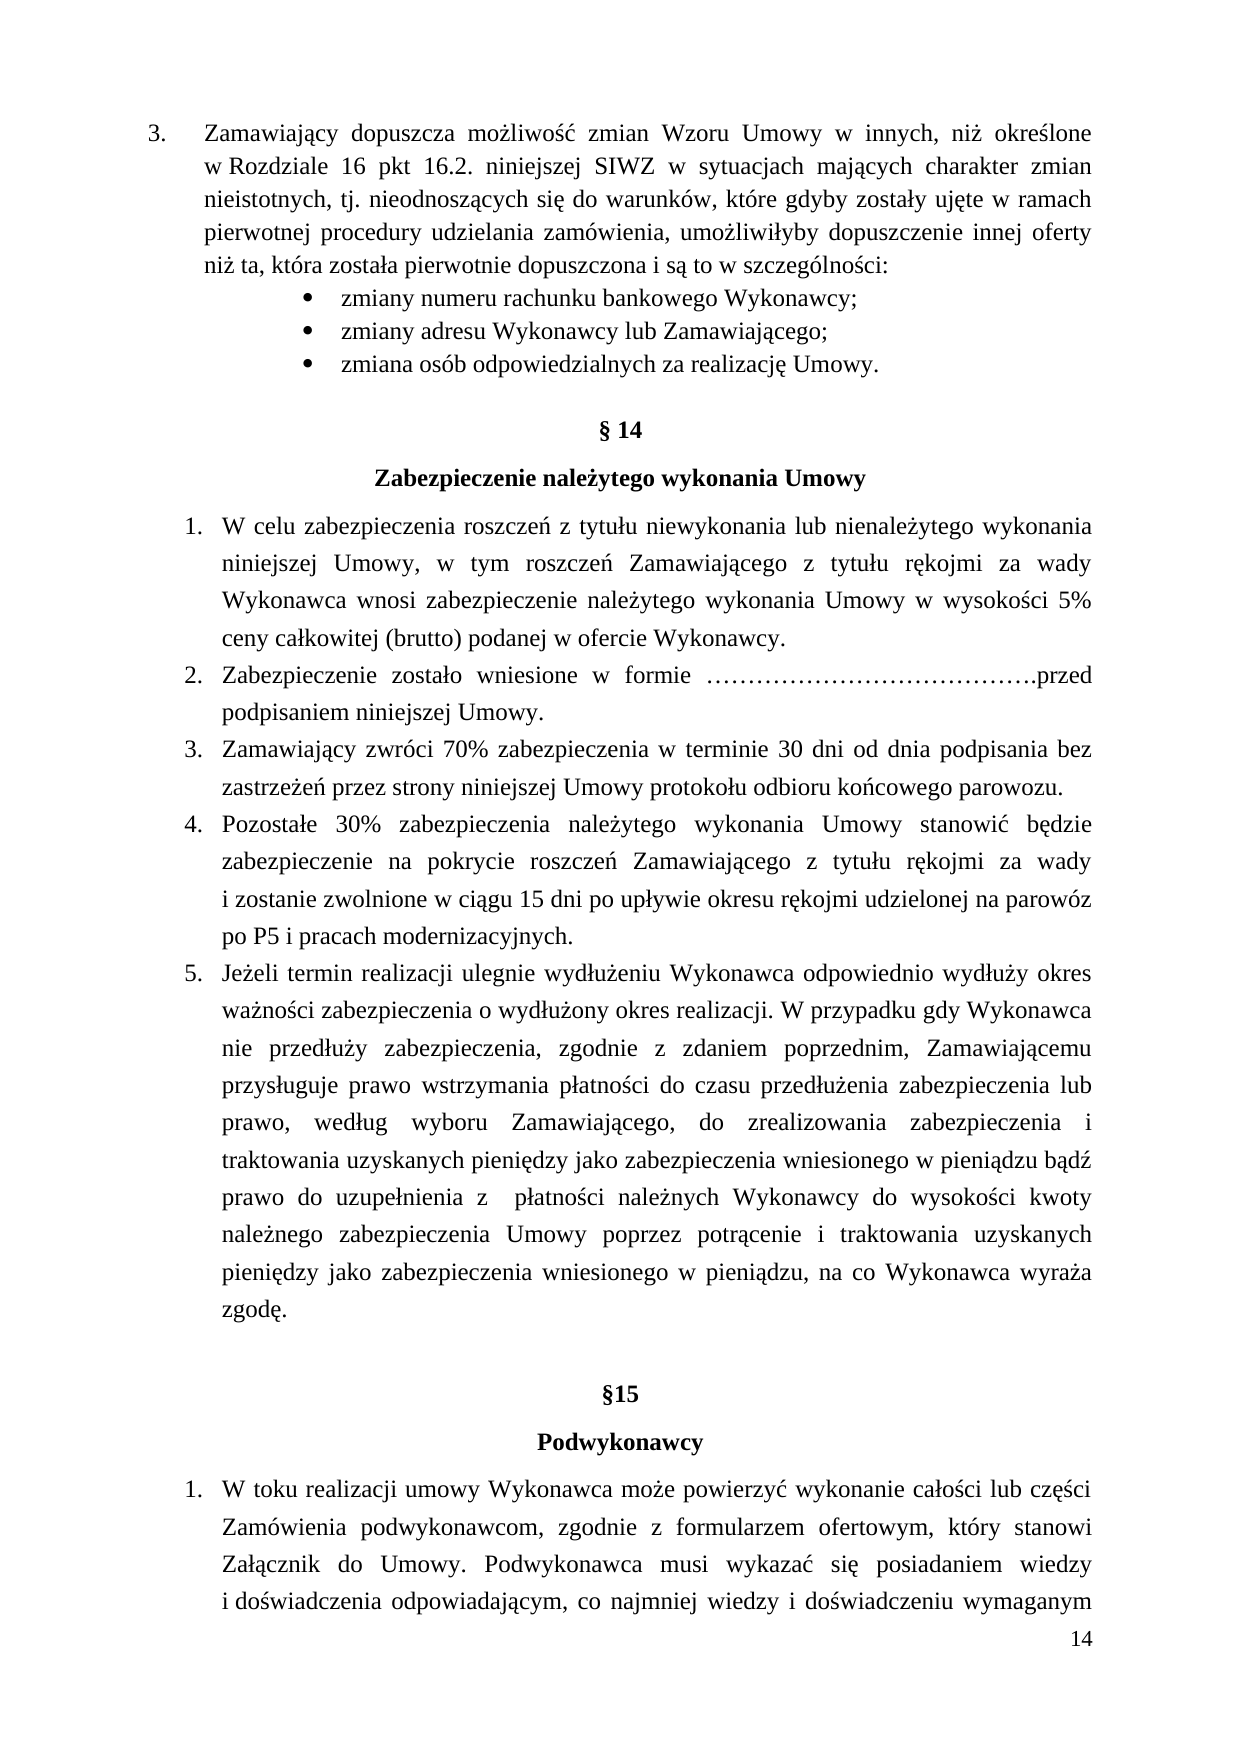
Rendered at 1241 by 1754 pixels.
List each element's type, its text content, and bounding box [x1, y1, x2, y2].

text Podwykonawcy [148, 1427, 1092, 1455]
list W celu zabezpieczenia roszczeń z tytułu niewykonania lub nienależytego wykonania niniejszej Umowy, w tym roszczeń Zamawiającego z tytułu rękojmi za wady Wykonawca wnosi zabezpieczenie należytego wykonania Umowy w wysokości 5% ceny całkowitej (brutto) podanej w ofercie Wykonawcy. [184, 511, 1092, 651]
list Jeżeli termin realizacji ulegnie wydłużeniu Wykonawca odpowiednio wydłuży okres ważności zabezpieczenia o wydłużony okres realizacji. W przypadku gdy Wykonawca nie przedłuży zabezpieczenia, zgodnie z zdaniem poprzednim, Zamawiającemu przysługuje prawo wstrzymania płatności do czasu przedłużenia zabezpieczenia lub prawo, według wyboru Zamawiającego, do zrealizowania zabezpieczenia i traktowania uzyskanych pieniędzy jako zabezpieczenia wniesionego w pieniądzu bądź prawo do uzupełnienia z płatności należnych Wykonawcy do wysokości kwoty należnego zabezpieczenia Umowy poprzez potrącenie i traktowania uzyskanych pieniędzy jako zabezpieczenia wniesionego w pieniądzu, na co Wykonawca wyraża zgodę. [184, 958, 1092, 1323]
list Zabezpieczenie zostało wniesione w formie ………………………………….przed podpisaniem niniejszej Umowy. [184, 660, 1092, 726]
text Zabezpieczenie należytego wykonania Umowy [148, 463, 1092, 492]
list zmiany numeru rachunku bankowego Wykonawcy; [303, 283, 1092, 312]
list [184, 1474, 1092, 1615]
list zmiany adresu Wykonawcy lub Zamawiającego; [303, 316, 1092, 345]
text §15 [148, 1379, 1092, 1408]
text § 14 [148, 415, 1092, 444]
list zmiana osób odpowiedzialnych za realizację Umowy. [303, 349, 1092, 378]
list Zamawiający zwróci 70% zabezpieczenia w terminie 30 dni od dnia podpisania bez zastrzeżeń przez strony niniejszej Umowy protokołu odbioru końcowego parowozu. [184, 734, 1092, 801]
list Pozostałe 30% zabezpieczenia należytego wykonania Umowy stanowić będzie zabezpieczenie na pokrycie roszczeń Zamawiającego z tytułu rękojmi za wady i zostanie zwolnione w ciągu 15 dni po upływie okresu rękojmi udzielonej na parowóz po P5 i pracach modernizacyjnych. [184, 809, 1092, 950]
list Zamawiający dopuszcza możliwość zmian Wzoru Umowy w innych, niż określone w Rozdziale 16 pkt 16.2. niniejszej SIWZ w sytuacjach mających charakter zmian nieistotnych, tj. nieodnoszących się do warunków, które gdyby zostały ujęte w ramach pierwotnej procedury udzielania zamówienia, umożliwiłyby dopuszczenie innej oferty niż ta, która została pierwotnie dopuszczona i są to w szczególności: [148, 118, 1092, 279]
